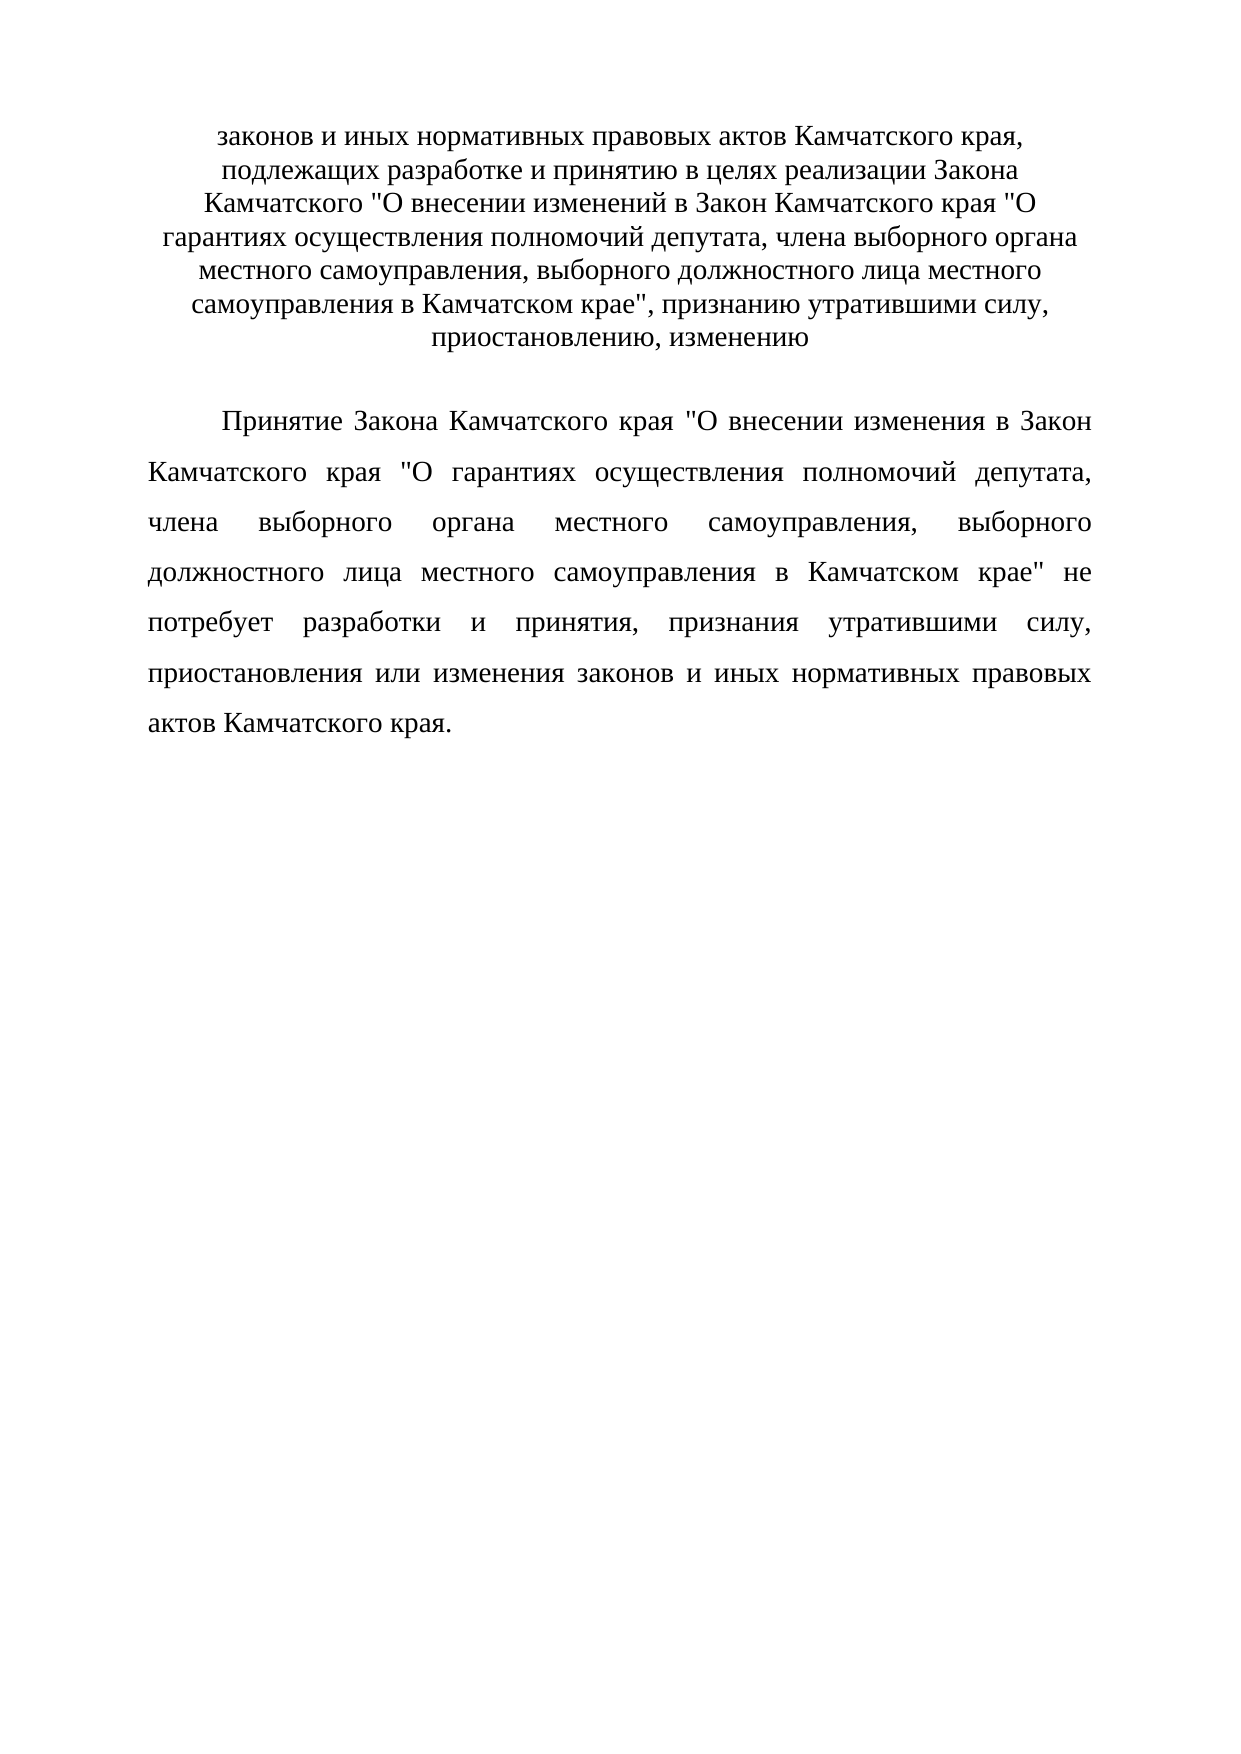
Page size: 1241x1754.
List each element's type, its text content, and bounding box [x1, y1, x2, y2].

text подлежащих разработке и принятию в целях реализации Закона Камчатского "О внесении изменений в Закон Камчатского края "О гарантиях осуществления полномочий депутата, члена выборного органа местного самоуправления, выборного должностного лица местного самоуправления в Камчатском крае", признанию утратившими силу, приостановлению, изменению [148, 152, 1092, 353]
text Принятие Закона Камчатского края "О внесении изменения в Закон Камчатского края "О гарантиях осуществления полномочий депутата, члена выборного органа местного самоуправления, выборного должностного лица местного самоуправления в Камчатском крае" не потребует разработки и принятия, признания утратившими силу, приостановления или изменения законов и иных нормативных правовых актов Камчатского края. [148, 403, 1092, 739]
text законов и иных нормативных правовых актов Камчатского края, [148, 118, 1092, 152]
